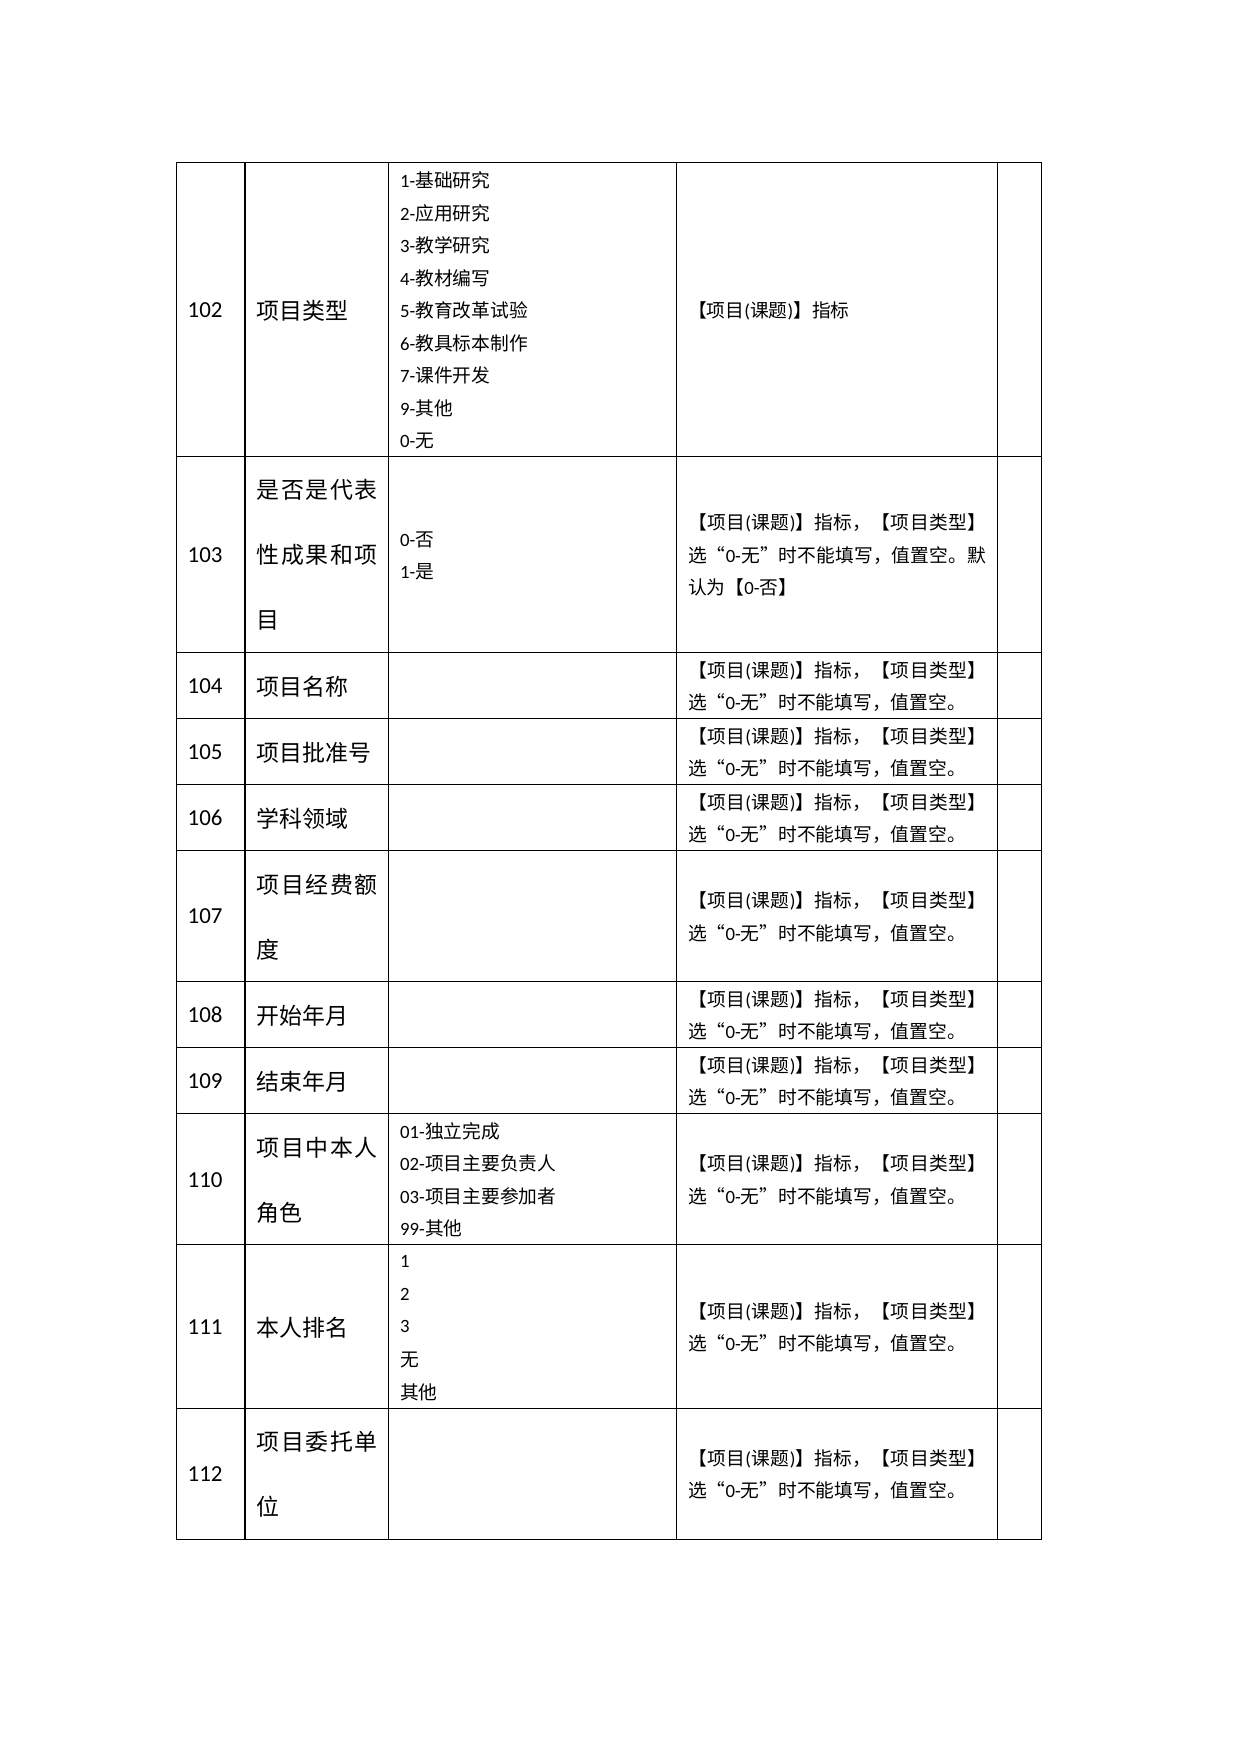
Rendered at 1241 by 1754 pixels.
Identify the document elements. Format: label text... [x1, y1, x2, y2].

table_cell 本人排名 [246, 1245, 388, 1407]
table_cell [998, 982, 1041, 1047]
table_cell 【项目(课题)】指标，【项目类型】选“0-无”时不能填写，值置空。 [677, 982, 997, 1047]
table_cell 111 [177, 1245, 244, 1407]
table_cell [998, 653, 1041, 718]
table_cell [998, 1114, 1041, 1244]
table_cell 开始年月 [246, 982, 388, 1047]
table_cell [389, 851, 676, 981]
table_cell [998, 163, 1041, 456]
table_cell [389, 785, 676, 850]
table_cell 【项目(课题)】指标，【项目类型】选“0-无”时不能填写，值置空。 [677, 851, 997, 981]
table_cell [998, 1245, 1041, 1407]
table_cell 【项目(课题)】指标，【项目类型】选“0-无”时不能填写，值置空。 [677, 719, 997, 784]
table_cell 【项目(课题)】指标，【项目类型】选“0-无”时不能填写，值置空。 [677, 653, 997, 718]
table_cell 1-基础研究 2-应用研究 3-教学研究 4-教材编写 5-教育改革试验 6-教具标本制作 7-课件开发 9-其他 0-无 [389, 163, 676, 456]
table_cell [998, 851, 1041, 981]
table_cell [998, 1048, 1041, 1113]
table_cell 项目委托单位 [246, 1409, 388, 1538]
table_cell 104 [177, 653, 244, 718]
table_cell [389, 653, 676, 718]
table_cell [389, 1409, 676, 1538]
table_cell 是否是代表性成果和项目 [246, 457, 388, 652]
table_cell 1 2 3 无 其他 [389, 1245, 676, 1407]
table_cell 0-否 1-是 [389, 457, 676, 652]
table_cell [998, 1409, 1041, 1538]
table_cell 【项目(课题)】指标，【项目类型】选“0-无”时不能填写，值置空。 [677, 1245, 997, 1407]
table_cell 项目类型 [246, 163, 388, 456]
table_cell [998, 719, 1041, 784]
table_cell [389, 1048, 676, 1113]
table_cell 109 [177, 1048, 244, 1113]
table_cell 108 [177, 982, 244, 1047]
table_cell 结束年月 [246, 1048, 388, 1113]
table_cell 【项目(课题)】指标，【项目类型】选“0-无”时不能填写，值置空。 [677, 1114, 997, 1244]
table_cell 105 [177, 719, 244, 784]
table_cell 项目经费额度 [246, 851, 388, 981]
table_cell 项目名称 [246, 653, 388, 718]
table_cell 102 [177, 163, 244, 456]
table_cell 107 [177, 851, 244, 981]
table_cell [677, 1409, 997, 1538]
table_cell 学科领域 [246, 785, 388, 850]
table_cell [998, 785, 1041, 850]
table_cell 106 [177, 785, 244, 850]
table_cell [389, 719, 676, 784]
table_cell 103 [177, 457, 244, 652]
table_cell 项目中本人角色 [246, 1114, 388, 1244]
table_cell 112 [177, 1409, 244, 1538]
table_cell 【项目(课题)】指标 [677, 163, 997, 456]
table_cell 【项目(课题)】指标，【项目类型】选“0-无”时不能填写，值置空。默认为【0-否】 [677, 457, 997, 652]
table_cell 110 [177, 1114, 244, 1244]
table_cell [998, 457, 1041, 652]
table_cell 【项目(课题)】指标，【项目类型】选“0-无”时不能填写，值置空。 [677, 1048, 997, 1113]
table_cell 【项目(课题)】指标，【项目类型】选“0-无”时不能填写，值置空。 [677, 785, 997, 850]
table_cell [389, 982, 676, 1047]
table_cell 项目批准号 [246, 719, 388, 784]
table_cell 01-独立完成 02-项目主要负责人 03-项目主要参加者 99-其他 [389, 1114, 676, 1244]
